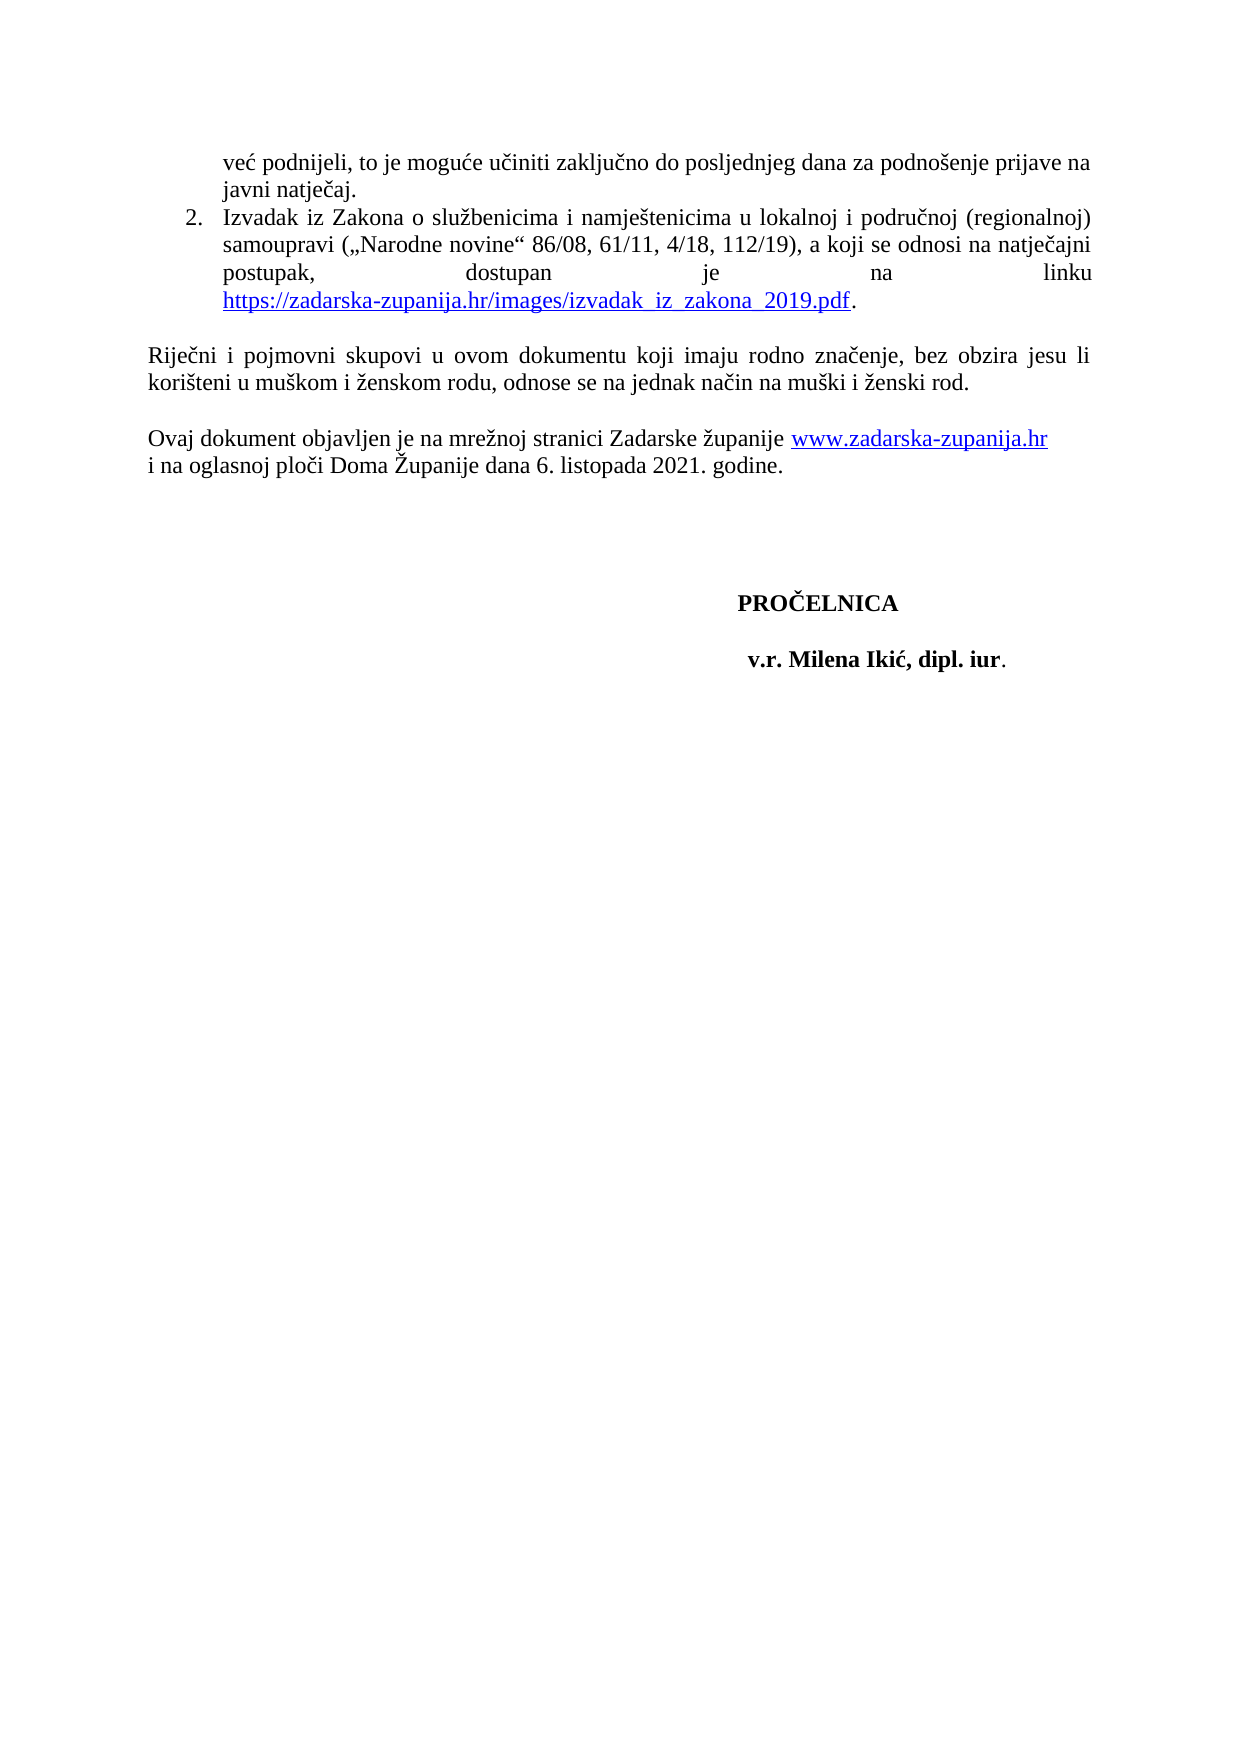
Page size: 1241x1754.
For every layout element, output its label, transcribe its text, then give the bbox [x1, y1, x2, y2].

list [185, 148, 1093, 203]
text i na oglasnoj ploči Doma Županije dana 6. listopada 2021. godine. [148, 451, 1093, 479]
list Izvadak iz Zakona o službenicima i namještenicima u lokalnoj i područnoj (regionalnoj) samoupravi („Narodne novine“ 86/08, 61/11, 4/18, 112/19), a koji se odnosi na natječajni postupak, dostupan je na linku https://zadarska-zupanija.hr/images/izvadak_iz_zakona_2019.pdf. [185, 203, 1093, 313]
text Ovaj dokument objavljen je na mrežnoj stranici Zadarske županije www.zadarska-zupanija.hr [148, 424, 1093, 451]
text Riječni i pojmovni skupovi u ovom dokumentu koji imaju rodno značenje, bez obzira jesu li korišteni u muškom i ženskom rodu, odnose se na jednak način na muški i ženski rod. [148, 341, 1093, 396]
text PROČELNICA [664, 589, 1093, 617]
text v.r. Milena Ikić, dipl. iur. [148, 645, 1093, 672]
